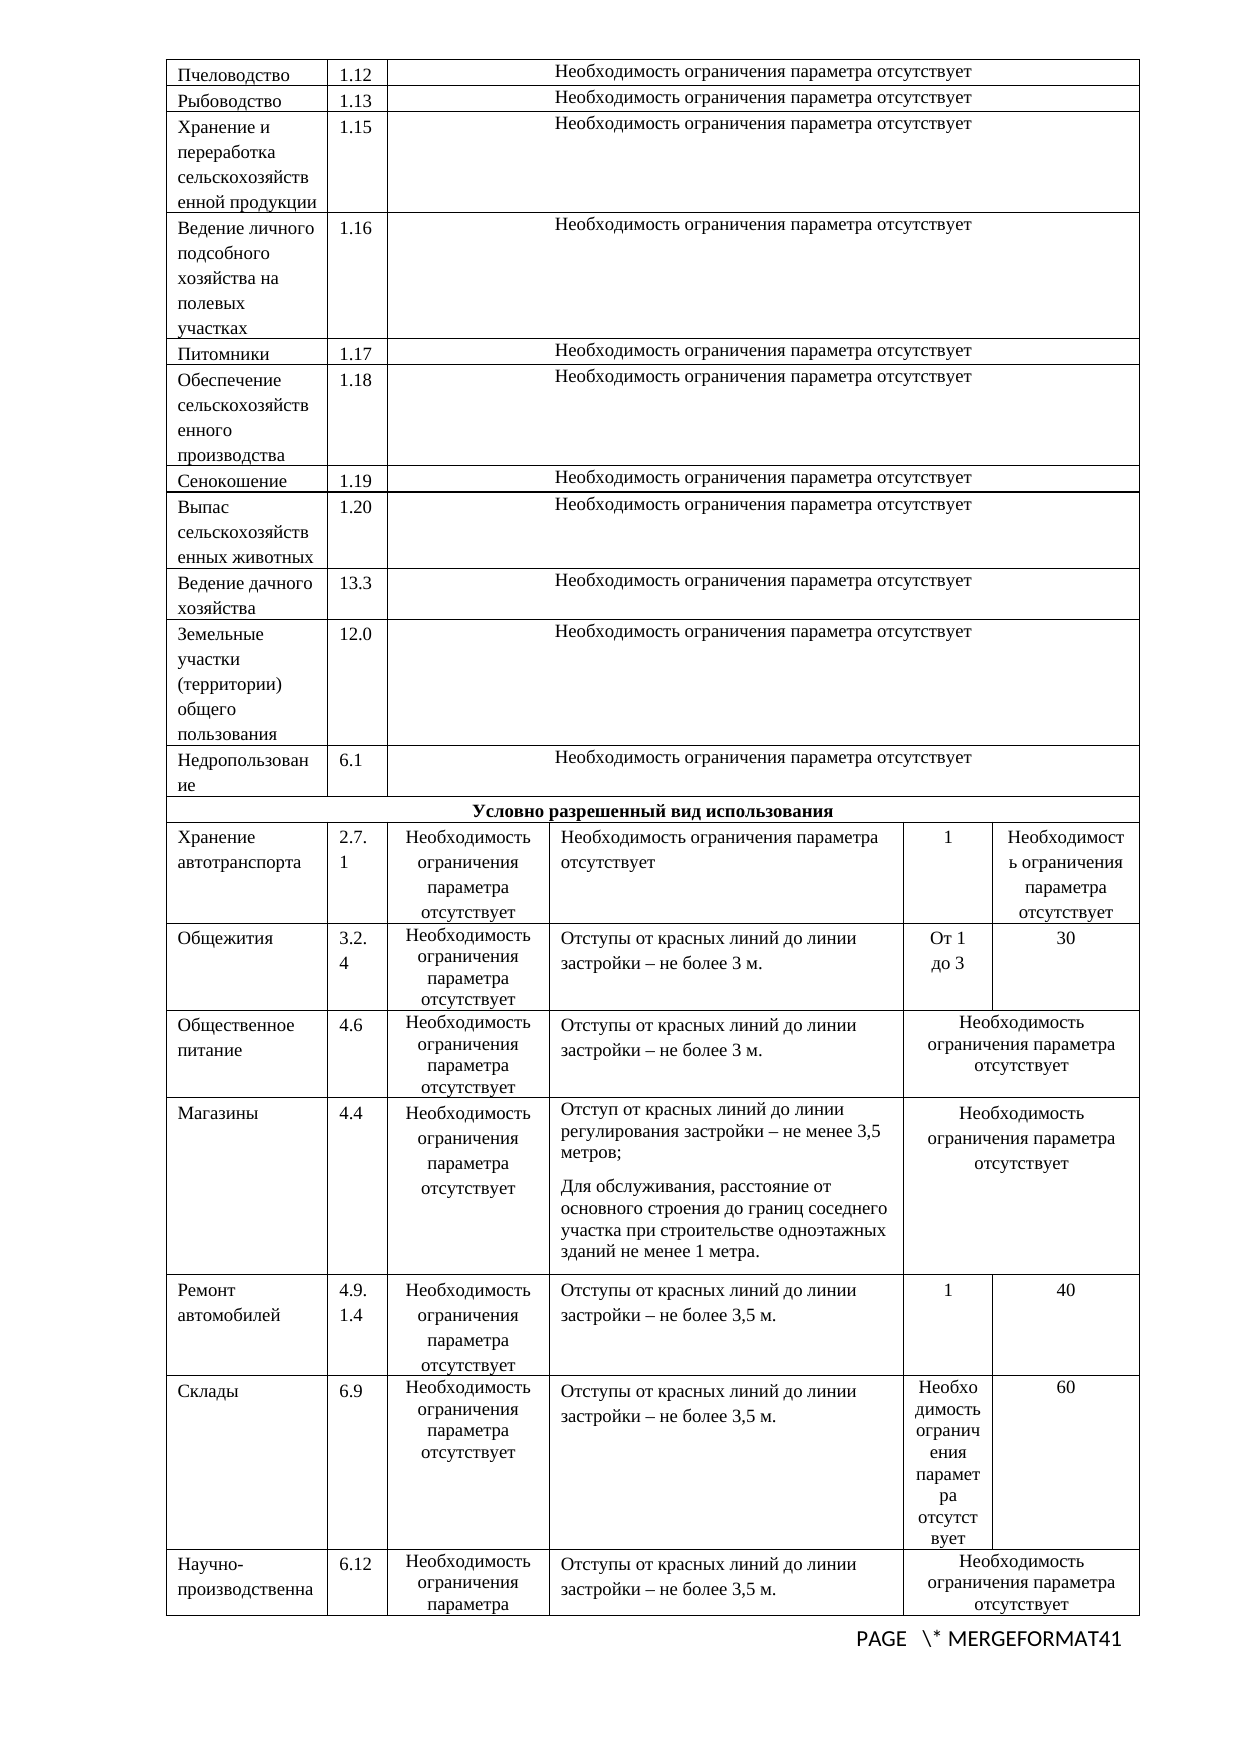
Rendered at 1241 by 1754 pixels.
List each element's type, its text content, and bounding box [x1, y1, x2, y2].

table_cell Необходимость ограничения параметра отсутствует [388, 365, 1139, 465]
table_cell Необходимость ограничения параметра отсутствует [388, 339, 1139, 364]
table_cell Рыбоводство [167, 86, 327, 111]
table_cell Необходимость ограничения параметра отсутствует [550, 823, 903, 923]
table_cell Необходимость ограничения параметра отсутствует [388, 620, 1139, 744]
table_cell Необходимость ограничения параметра отсутствует [388, 1376, 549, 1549]
table_cell 1.16 [328, 213, 387, 338]
table_cell Недропользование [167, 746, 327, 796]
table_cell Общежития [167, 924, 327, 1010]
table_cell Обеспечение сельскохозяйственного производства [167, 365, 327, 465]
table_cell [388, 60, 1139, 85]
table_cell 4.9.1.4 [328, 1275, 387, 1375]
table_cell Необходимость ограничения параметра отсутствует [904, 1011, 1139, 1097]
table_cell 1.12 [328, 60, 387, 85]
table_cell Необходимость ограничения параметра отсутствует [904, 1376, 992, 1549]
table_cell Хранение автотранспорта [167, 823, 327, 923]
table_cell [388, 86, 1139, 111]
table_cell 1.15 [328, 112, 387, 212]
table_cell Выпас сельскохозяйственных животных [167, 493, 327, 567]
table_cell Условно разрешенный вид использования [167, 797, 1139, 822]
table_cell Необходимость ограничения параметра отсутствует [388, 493, 1139, 567]
table_cell 1.20 [328, 493, 387, 567]
table_cell 1 [904, 823, 992, 923]
table_cell Необходимость ограничения параметра отсутствует [388, 1011, 549, 1097]
table_cell 1.18 [328, 365, 387, 465]
table_cell 4.4 [328, 1098, 387, 1274]
table_cell 3.2.4 [328, 924, 387, 1010]
table_cell Склады [167, 1376, 327, 1549]
table_cell Отступы от красных линий до линии застройки – не более 3 м. [550, 924, 903, 1010]
table_cell Магазины [167, 1098, 327, 1274]
table_cell Питомники [167, 339, 327, 364]
table_cell Необходимость ограничения параметра отсутствует [388, 924, 549, 1010]
table_cell Хранение и переработка сельскохозяйственной продукции [167, 112, 327, 212]
table_cell Необходимость ограничения параметра отсутствует [388, 746, 1139, 796]
table_cell Пчеловодство [167, 60, 327, 85]
table_cell Необходимость ограничения параметра отсутствует [904, 1098, 1139, 1274]
table_cell Необходимость ограничения параметра отсутствует [388, 1098, 549, 1274]
table_cell Необходимость ограничения параметра отсутствует [388, 1275, 549, 1375]
table_cell Отступы от красных линий до линии застройки – не более 3,5 м. [550, 1376, 903, 1549]
table_cell От 1 до 3 [904, 924, 992, 1010]
table_cell 60 [993, 1376, 1139, 1549]
table_cell 2.7.1 [328, 823, 387, 923]
table_cell Необходимость ограничения параметра отсутствует [388, 569, 1139, 618]
table_cell 1 [904, 1275, 992, 1375]
table_cell Ремонт автомобилей [167, 1275, 327, 1375]
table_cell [167, 1550, 327, 1614]
table_cell 1.13 [328, 86, 387, 111]
table_cell 4.6 [328, 1011, 387, 1097]
table_cell Отступы от красных линий до линии застройки – не более 3,5 м. [550, 1275, 903, 1375]
table_cell Отступ от красных линий до линии регулирования застройки – не менее 3,5 метров; Для обслуживания, расстояние от основного строения до границ соседнего участка при строительстве одноэтажных зданий не менее 1 метра. [550, 1098, 903, 1274]
table_cell Ведение дачного хозяйства [167, 569, 327, 618]
table_cell Ведение личного подсобного хозяйства на полевых участках [167, 213, 327, 338]
table_cell 12.0 [328, 620, 387, 744]
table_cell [550, 1550, 903, 1614]
table_cell 13.3 [328, 569, 387, 618]
table_cell Сенокошение [167, 466, 327, 491]
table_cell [388, 213, 1139, 338]
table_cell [388, 1550, 549, 1614]
table_cell 6.12 [328, 1550, 387, 1614]
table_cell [904, 1550, 1139, 1614]
table_cell Отступы от красных линий до линии застройки – не более 3 м. [550, 1011, 903, 1097]
table_cell 1.19 [328, 466, 387, 491]
table_cell Общественное питание [167, 1011, 327, 1097]
table_cell 6.9 [328, 1376, 387, 1549]
table_cell Необходимость ограничения параметра отсутствует [388, 823, 549, 923]
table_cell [388, 112, 1139, 212]
table_cell 40 [993, 1275, 1139, 1375]
table_cell Необходимость ограничения параметра отсутствует [388, 466, 1139, 491]
table_cell Земельные участки (территории) общего пользования [167, 620, 327, 744]
table_cell Необходимость ограничения параметра отсутствует [993, 823, 1139, 923]
table_cell 30 [993, 924, 1139, 1010]
table_cell 6.1 [328, 746, 387, 796]
table_cell 1.17 [328, 339, 387, 364]
